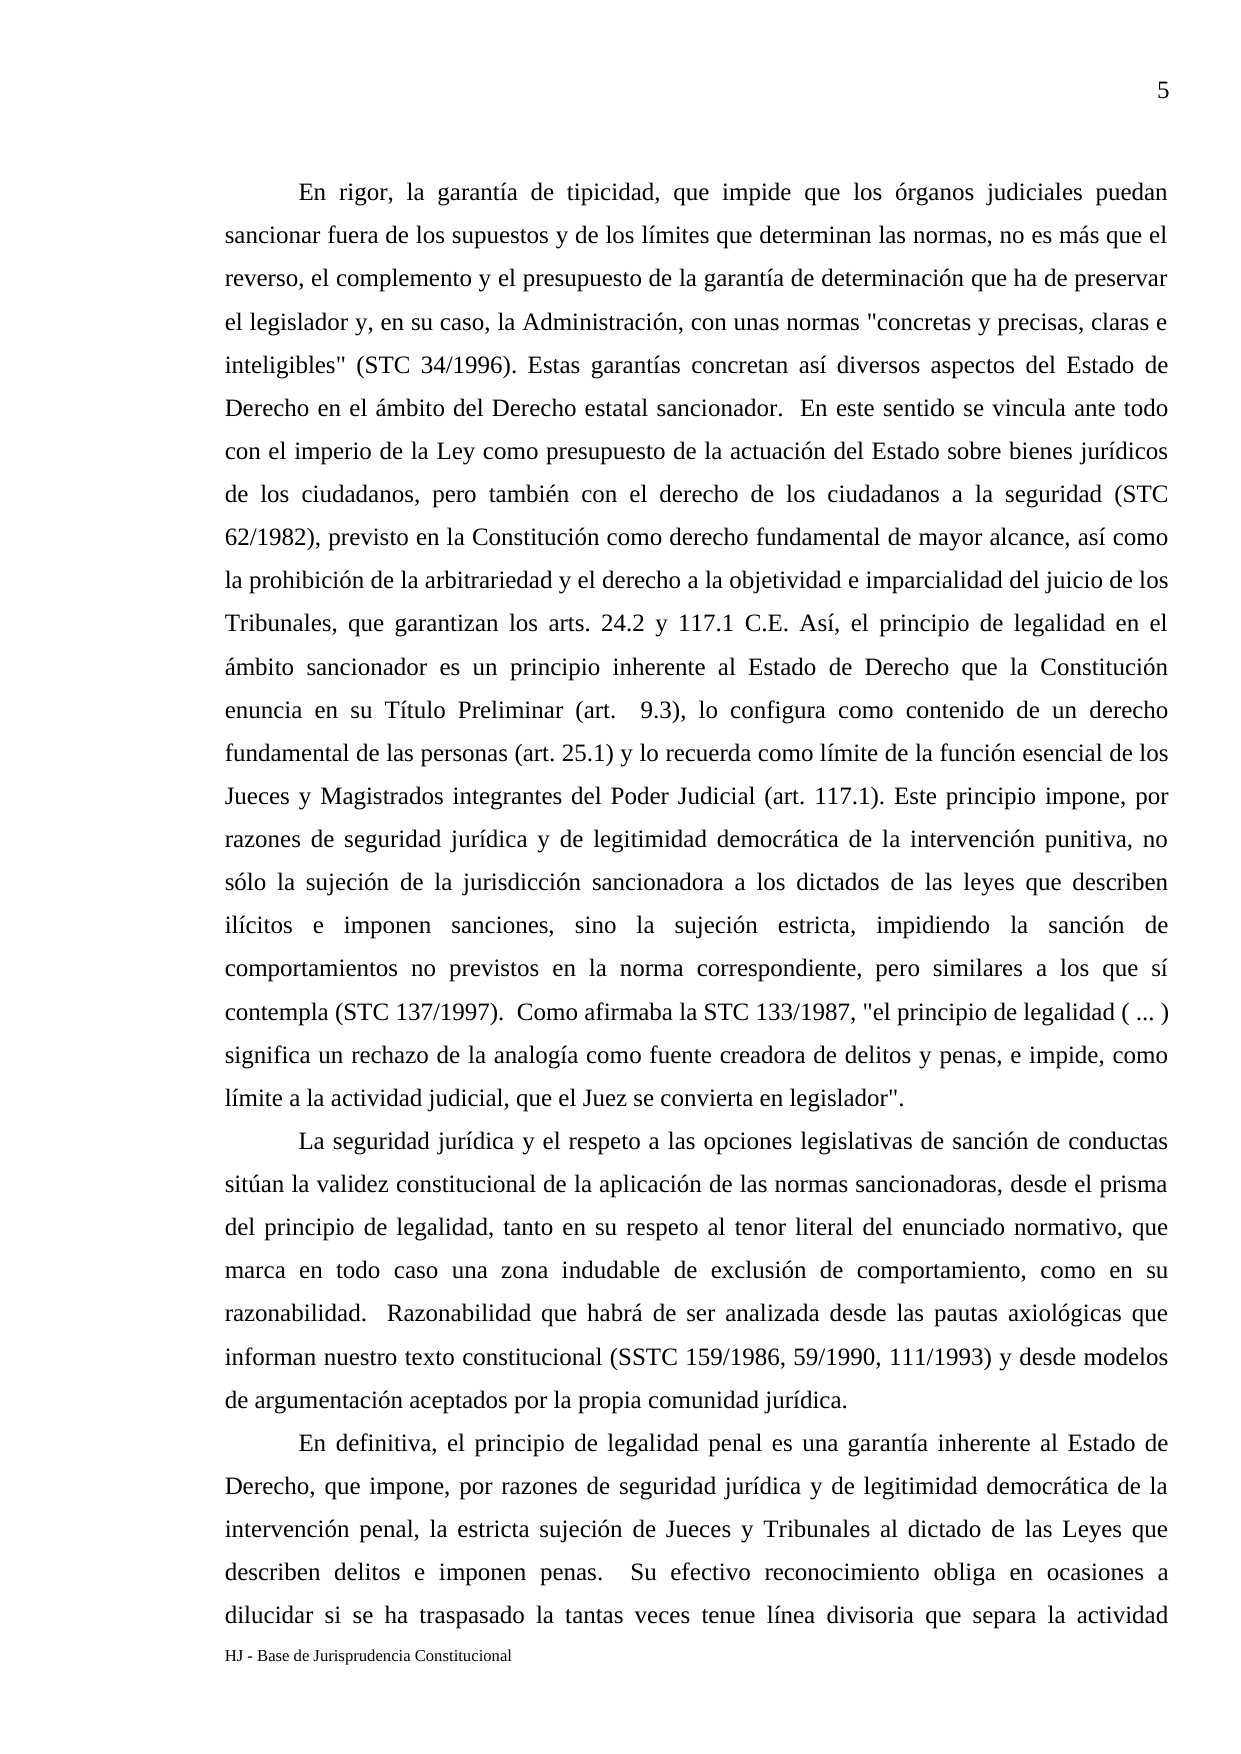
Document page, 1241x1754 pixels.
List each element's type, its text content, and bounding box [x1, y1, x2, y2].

text En rigor, la garantía de tipicidad, que impide que los órganos judiciales puedan sancionar fuera de los supuestos y de los límites que determinan las normas, no es más que el reverso, el complemento y el presupuesto de la garantía de determinación que ha de preservar el legislador y, en su caso, la Administración, con unas normas "concretas y precisas, claras e inteligibles" (STC 34/1996). Estas garantías concretan así diversos aspectos del Estado de Derecho en el ámbito del Derecho estatal sancionador. En este sentido se vincula ante todo con el imperio de la Ley como presupuesto de la actuación del Estado sobre bienes jurídicos de los ciudadanos, pero también con el derecho de los ciudadanos a la seguridad (STC 62/1982), previsto en la Constitución como derecho fundamental de mayor alcance, así como la prohibición de la arbitrariedad y el derecho a la objetividad e imparcialidad del juicio de los Tribunales, que garantizan los arts. 24.2 y 117.1 C.E. Así, el principio de legalidad en el ámbito sancionador es un principio inherente al Estado de Derecho que la Constitución enuncia en su Título Preliminar (art. 9.3), lo configura como contenido de un derecho fundamental de las personas (art. 25.1) y lo recuerda como límite de la función esencial de los Jueces y Magistrados integrantes del Poder Judicial (art. 117.1). Este principio impone, por razones de seguridad jurídica y de legitimidad democrática de la intervención punitiva, no sólo la sujeción de la jurisdicción sancionadora a los dictados de las leyes que describen ilícitos e imponen sanciones, sino la sujeción estricta, impidiendo la sanción de comportamientos no previstos en la norma correspondiente, pero similares a los que sí contempla (STC 137/1997). Como afirmaba la STC 133/1987, "el principio de legalidad ( ... ) significa un rechazo de la analogía como fuente creadora de delitos y penas, e impide, como límite a la actividad judicial, que el Juez se convierta en legislador". [224, 177, 1169, 1112]
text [224, 1428, 1169, 1629]
text La seguridad jurídica y el respeto a las opciones legislativas de sanción de conductas sitúan la validez constitucional de la aplicación de las normas sancionadoras, desde el prisma del principio de legalidad, tanto en su respeto al tenor literal del enunciado normativo, que marca en todo caso una zona indudable de exclusión de comportamiento, como en su razonabilidad. Razonabilidad que habrá de ser analizada desde las pautas axiológicas que informan nuestro texto constitucional (SSTC 159/1986, 59/1990, 111/1993) y desde modelos de argumentación aceptados por la propia comunidad jurídica. [224, 1126, 1169, 1413]
